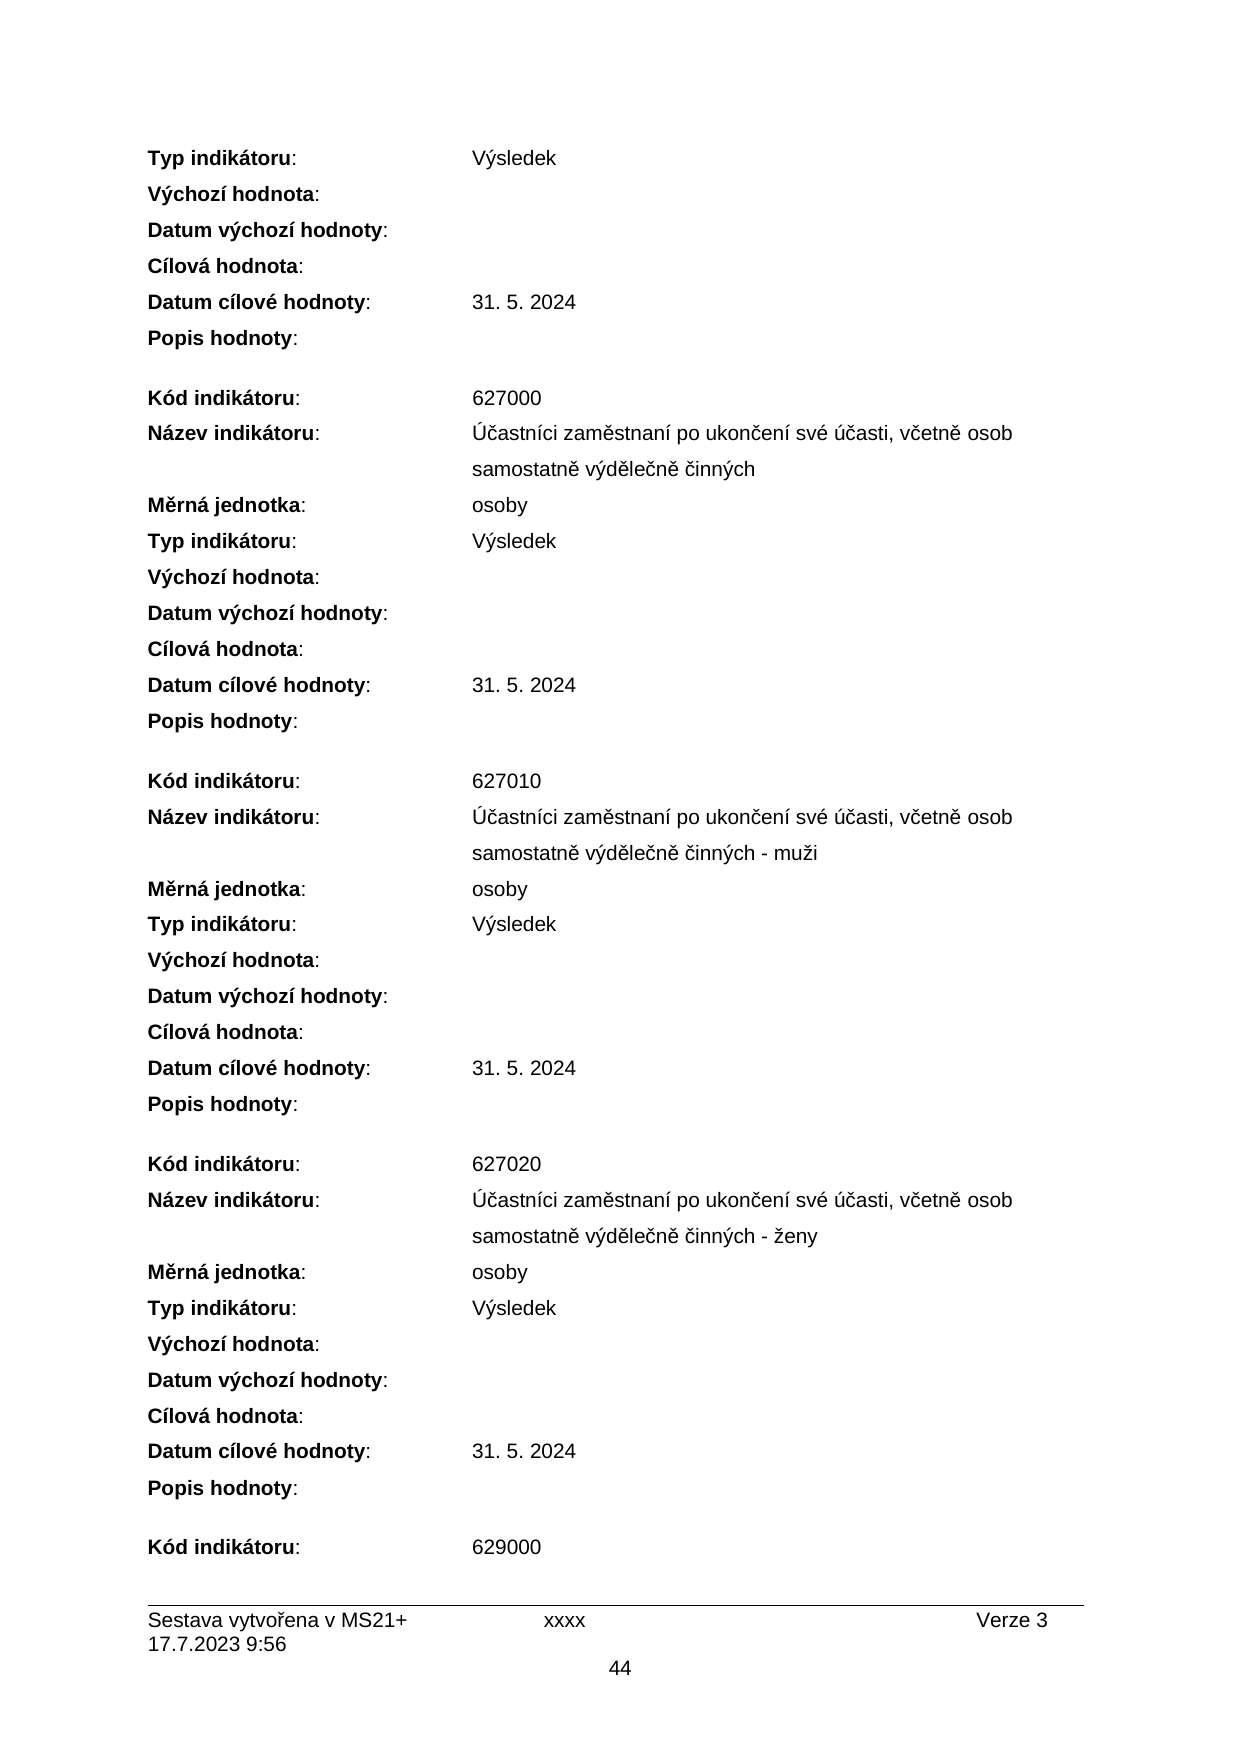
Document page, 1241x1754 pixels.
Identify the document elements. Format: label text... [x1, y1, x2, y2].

text Typ indikátoru: Výsledek [147, 1296, 1167, 1319]
subtitle Výchozí hodnota: [147, 948, 1167, 972]
text Cílová hodnota: [147, 1020, 1167, 1044]
subtitle Výchozí hodnota: [147, 565, 1167, 589]
text Datum cílové hodnoty: 31. 5. 2024 [147, 289, 1167, 313]
subtitle Popis hodnoty: [147, 1092, 1167, 1116]
text samostatně výdělečně činných [472, 457, 1167, 481]
subtitle Výchozí hodnota: [147, 182, 1167, 206]
text Měrná jednotka: osoby [147, 1260, 1167, 1284]
text Název indikátoru: Účastníci zaměstnaní po ukončení své účasti, včetně osob [147, 804, 1167, 828]
text Kód indikátoru: 627000 [147, 385, 1167, 409]
text Typ indikátoru: Výsledek [147, 912, 1167, 936]
text Datum výchozí hodnoty: [147, 984, 1167, 1008]
text Datum cílové hodnoty: 31. 5. 2024 [147, 673, 1167, 697]
text samostatně výdělečně činných - muži [472, 840, 1167, 864]
text Cílová hodnota: [147, 637, 1167, 661]
subtitle Popis hodnoty: [147, 1475, 1167, 1499]
text Datum výchozí hodnoty: [147, 601, 1167, 625]
text Kód indikátoru: 627020 [147, 1152, 1167, 1176]
text Cílová hodnota: [147, 253, 1167, 277]
text Kód indikátoru: 627010 [147, 768, 1167, 792]
text Cílová hodnota: [147, 1403, 1167, 1427]
text Datum výchozí hodnoty: [147, 218, 1167, 242]
text Název indikátoru: Účastníci zaměstnaní po ukončení své účasti, včetně osob [147, 421, 1167, 445]
text Datum cílové hodnoty: 31. 5. 2024 [147, 1439, 1167, 1463]
text Měrná jednotka: osoby [147, 876, 1167, 900]
text Typ indikátoru: Výsledek [147, 146, 1167, 170]
text Název indikátoru: Účastníci zaměstnaní po ukončení své účasti, včetně osob [147, 1188, 1167, 1212]
text samostatně výdělečně činných - ženy [472, 1224, 1167, 1248]
text Datum výchozí hodnoty: [147, 1367, 1167, 1391]
text Kód indikátoru: 629000 [147, 1535, 1167, 1559]
subtitle Popis hodnoty: [147, 709, 1167, 733]
text Měrná jednotka: osoby [147, 493, 1167, 517]
subtitle Výchozí hodnota: [147, 1332, 1167, 1356]
text Typ indikátoru: Výsledek [147, 529, 1167, 553]
subtitle Popis hodnoty: [147, 325, 1167, 349]
text Datum cílové hodnoty: 31. 5. 2024 [147, 1056, 1167, 1080]
